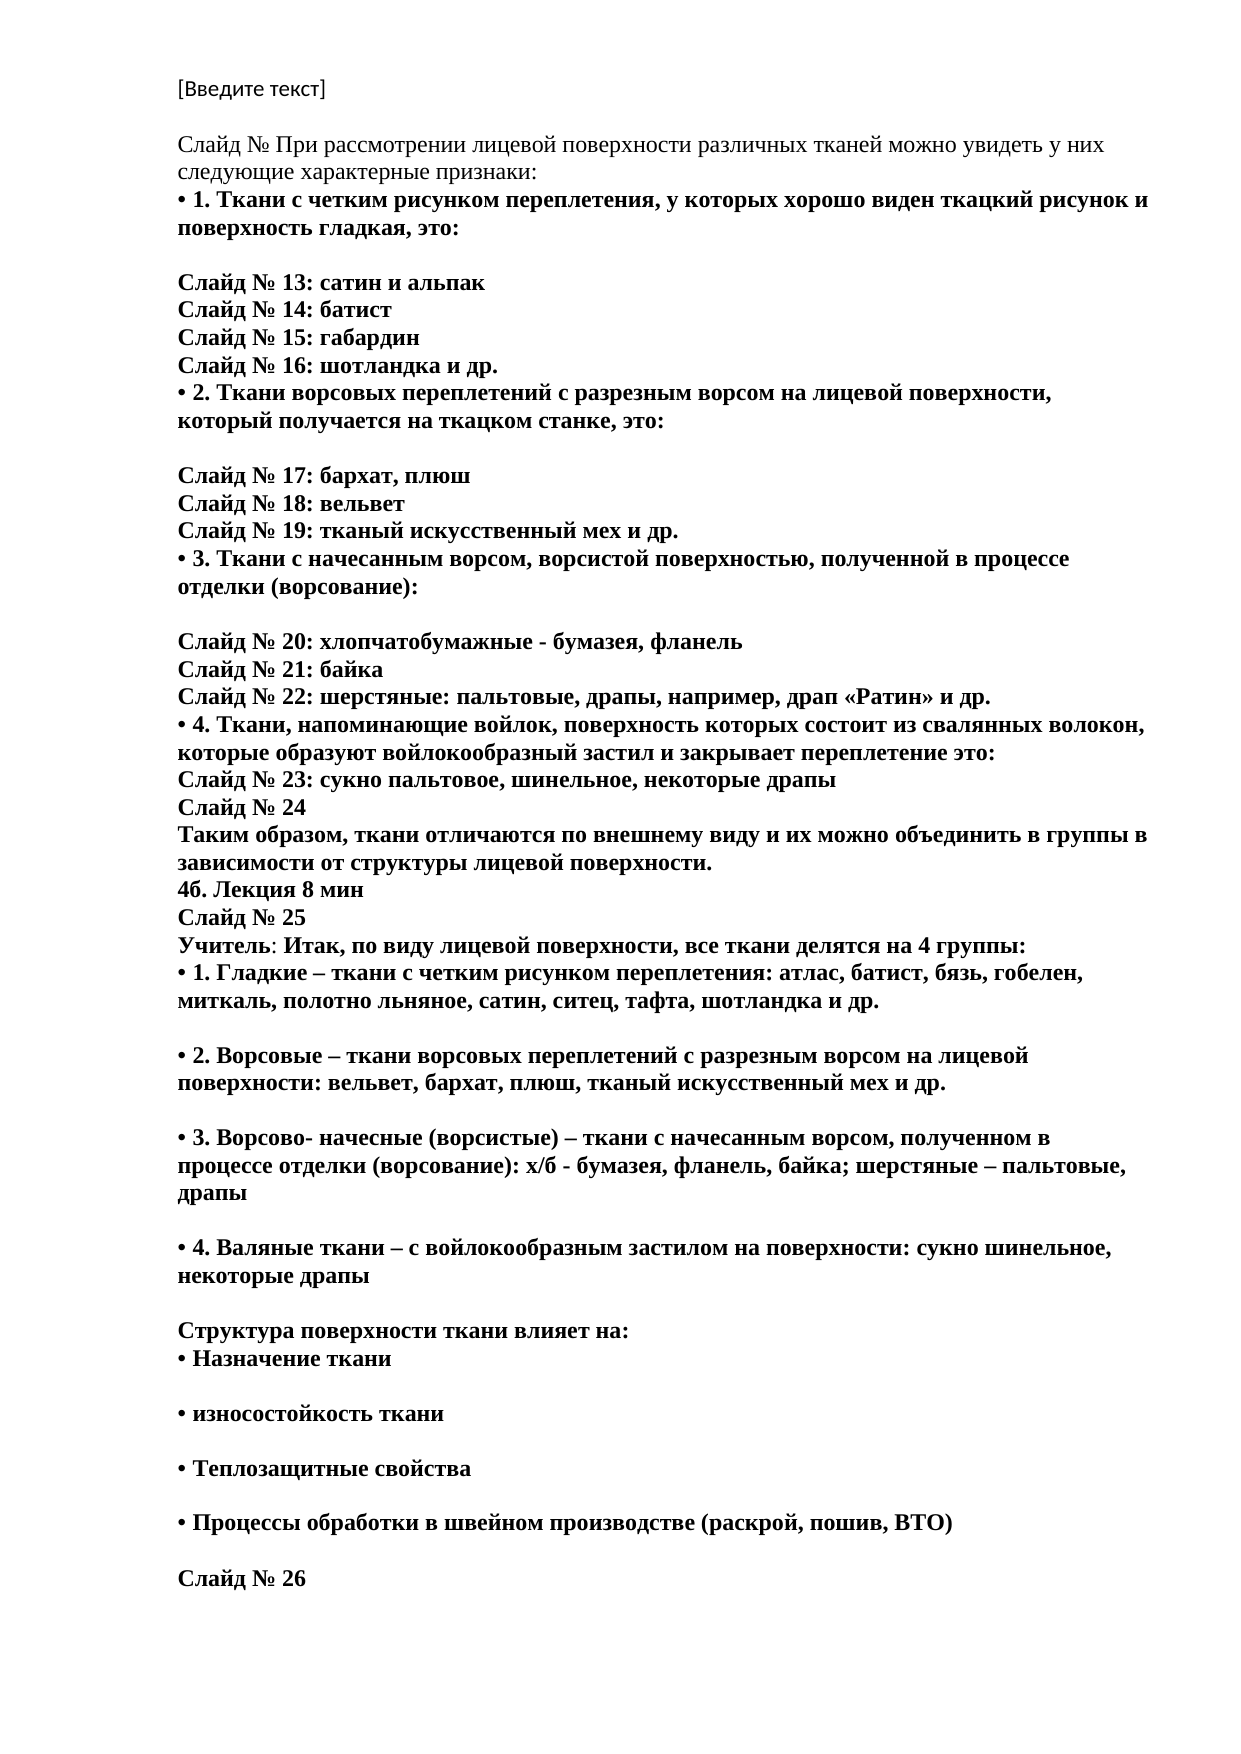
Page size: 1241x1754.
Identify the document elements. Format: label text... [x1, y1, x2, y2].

text Слайд № 26 [177, 1564, 1152, 1591]
text Слайд № 13: сатин и альпак [177, 268, 1152, 296]
text Таким образом, ткани отличаются по внешнему виду и их можно объединить в группы в зависимости от структуры лицевой поверхности. [177, 820, 1152, 876]
text • 4. Валяные ткани – с войлокообразным застилом на поверхности: сукно шинельное, некоторые драпы [177, 1233, 1152, 1288]
text Слайд № 25 [177, 903, 1152, 931]
text • 3. Ворсово- начесные (ворсистые) – ткани с начесанным ворсом, полученном в процессе отделки (ворсование): х/б - бумазея, фланель, байка; шерстяные – пальтовые, драпы [177, 1123, 1152, 1206]
text • 2. Ткани ворсовых переплетений с разрезным ворсом на лицевой поверхности, который получается на ткацком станке, это: [177, 378, 1152, 434]
text • износостойкость ткани [177, 1398, 1152, 1426]
text • 3. Ткани с начесанным ворсом, ворсистой поверхностью, полученной в процессе отделки (ворсование): [177, 544, 1152, 599]
text Слайд № 19: тканый искусственный мех и др. [177, 516, 1152, 544]
text Слайд № 16: шотландка и др. [177, 351, 1152, 378]
text Слайд № При рассмотрении лицевой поверхности различных тканей можно увидеть у них следующие характерные признаки: [177, 130, 1152, 185]
text • Процессы обработки в швейном производстве (раскрой, пошив, ВТО) [177, 1508, 1152, 1536]
text Слайд № 22: шерстяные: пальтовые, драпы, например, драп «Ратин» и др. [177, 682, 1152, 710]
text • Теплозащитные свойства [177, 1453, 1152, 1481]
text • 4. Ткани, напоминающие войлок, поверхность которых состоит из свалянных волокон, которые образуют войлокообразный застил и закрывает переплетение это: [177, 710, 1152, 765]
text Структура поверхности ткани влияет на: [177, 1316, 1152, 1344]
text Слайд № 14: батист [177, 296, 1152, 323]
text Слайд № 18: вельвет [177, 489, 1152, 516]
text • 1. Ткани с четким рисунком переплетения, у которых хорошо виден ткацкий рисунок и поверхность гладкая, это: [177, 185, 1152, 240]
text Слайд № 17: бархат, плюш [177, 461, 1152, 489]
text Слайд № 21: байка [177, 654, 1152, 682]
text • 2. Ворсовые – ткани ворсовых переплетений с разрезным ворсом на лицевой поверхности: вельвет, бархат, плюш, тканый искусственный мех и др. [177, 1041, 1152, 1096]
text • 1. Гладкие – ткани с четким рисунком переплетения: атлас, батист, бязь, гобелен, миткаль, полотно льняное, сатин, ситец, тафта, шотландка и др. [177, 958, 1152, 1014]
text Слайд № 15: габардин [177, 323, 1152, 351]
text Слайд № 20: хлопчатобумажные - бумазея, фланель [177, 627, 1152, 654]
text Слайд № 24 [177, 793, 1152, 820]
text Слайд № 23: сукно пальтовое, шинельное, некоторые драпы [177, 765, 1152, 793]
text • Назначение ткани [177, 1344, 1152, 1371]
text Учитель: Итак, по виду лицевой поверхности, все ткани делятся на 4 группы: [177, 931, 1152, 958]
text 4б. Лекция 8 мин [177, 876, 1152, 903]
